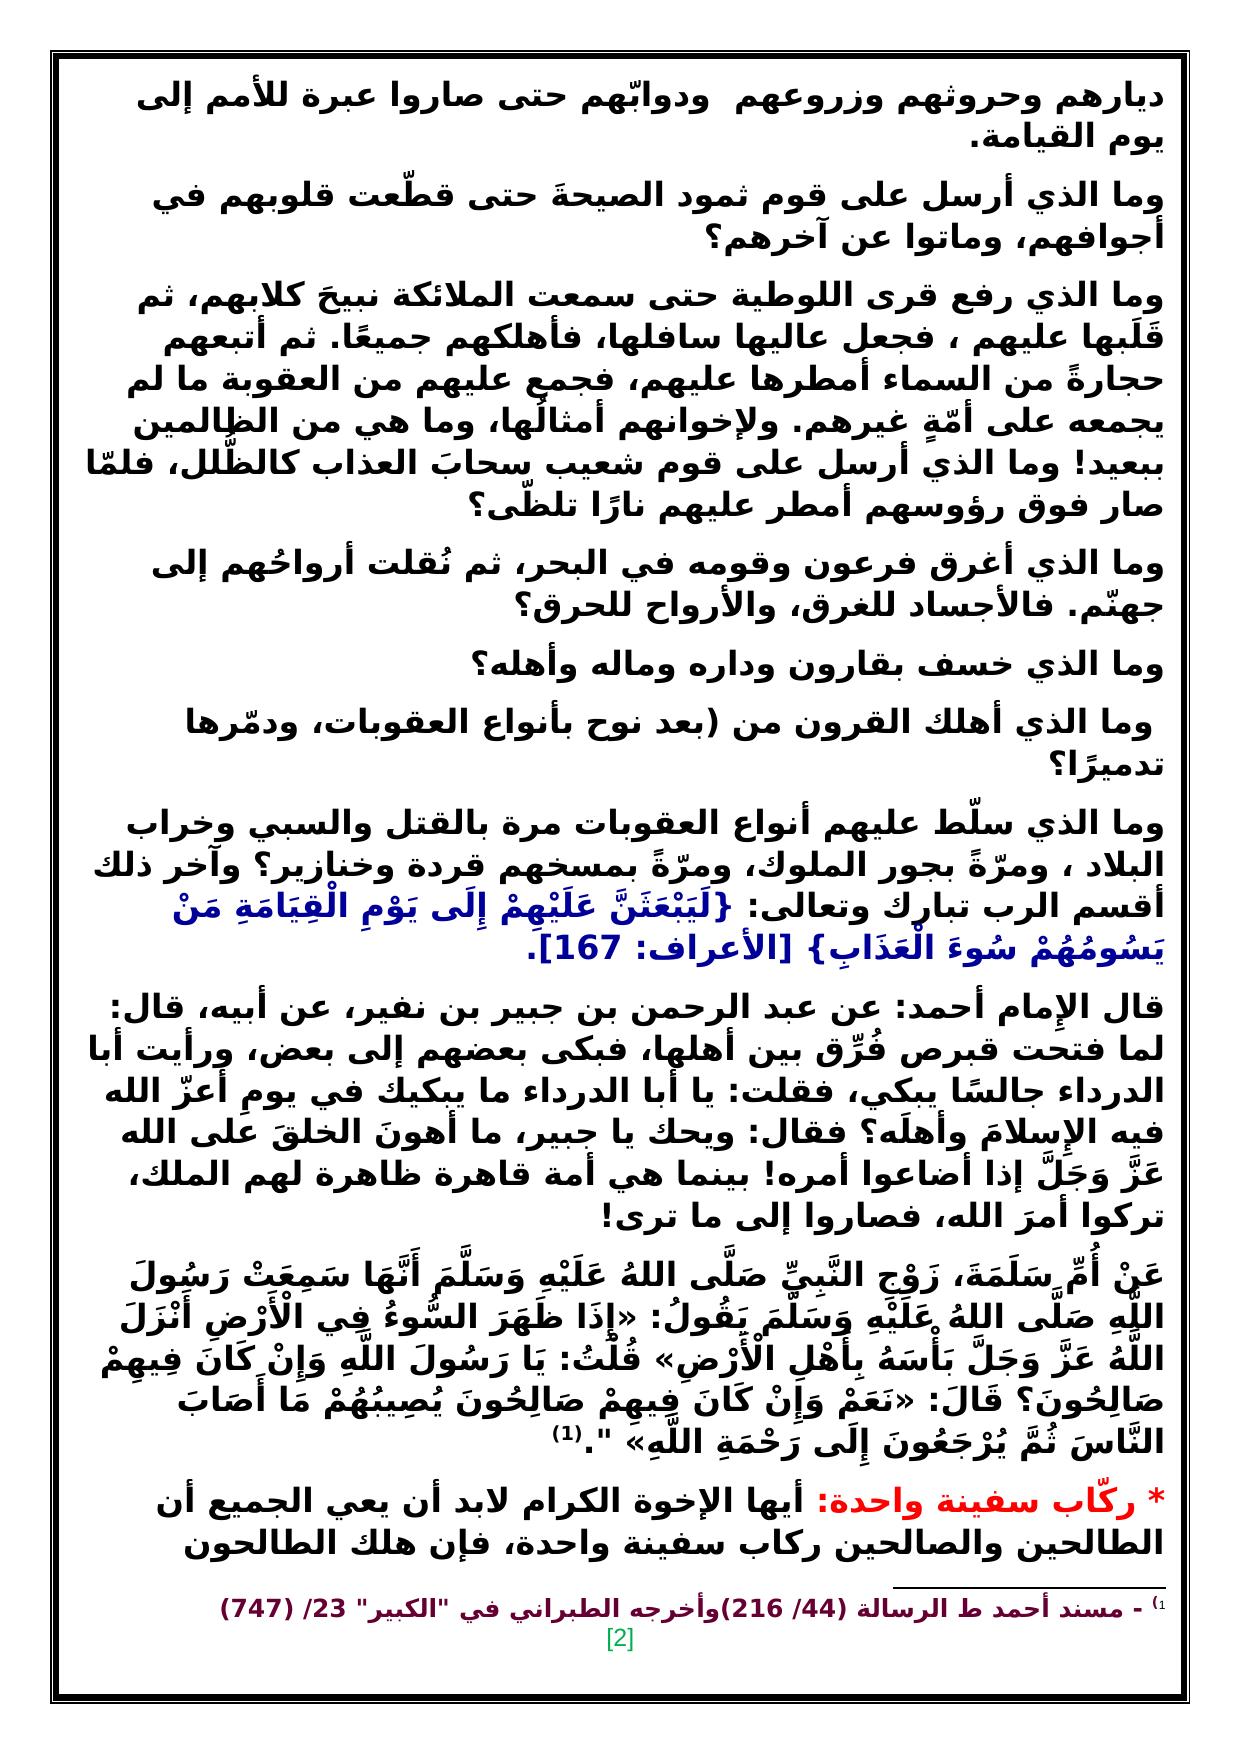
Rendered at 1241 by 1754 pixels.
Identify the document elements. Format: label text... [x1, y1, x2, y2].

text وما الذي أهلك القرون من (بعد نوح بأنواع العقوبات، ودمّرها تدميرًا؟ [75, 703, 1165, 783]
text وما الذي خسف بقارون وداره وماله وأهله؟ [75, 644, 1165, 683]
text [75, 75, 1165, 156]
text وما الذي أغرق فرعون وقومه في البحر، ثم نُقلت أرواحُهم إلى جهنّم. فالأجساد للغرق، والأرواح للحرق؟ [75, 544, 1165, 624]
text وما الذي أرسل على قوم ثمود الصيحةَ حتى قطّعت قلوبهم في أجوافهم، وماتوا عن آخرهم؟ [75, 175, 1165, 256]
text وما الذي رفع قرى اللوطية حتى سمعت الملائكة نبيحَ كلابهم، ثم قَلَبها عليهم ، فجعل عاليها سافلها، فأهلكهم جميعًا. ثم أتبعهم حجارةً من السماء أمطرها عليهم، فجمع عليهم من العقوبة ما لم يجمعه على أمّةٍ غيرهم. ولإخوانهم أمثالُها، وما هي من الظالمين ببعيد! وما الذي أرسل على قوم شعيب سحابَ العذاب كالظُّلل، فلمّا صار فوق رؤوسهم أمطر عليهم نارًا تلظّى؟ [75, 276, 1165, 524]
text عَنْ أُمِّ سَلَمَةَ، زَوْجِ النَّبِيِّ صَلَّى اللهُ عَلَيْهِ وَسَلَّمَ أَنَّهَا سَمِعَتْ رَسُولَ اللَّهِ صَلَّى اللهُ عَلَيْهِ وَسَلَّمَ يَقُولُ: «إِذَا ظَهَرَ السُّوءُ فِي الْأَرْضِ أَنْزَلَ اللَّهُ عَزَّ وَجَلَّ بَأْسَهُ بِأَهْلِ الْأَرْضِ» قُلْتُ: يَا رَسُولَ اللَّهِ وَإِنْ كَانَ فِيهِمْ صَالِحُونَ؟ قَالَ: «نَعَمْ وَإِنْ كَانَ فِيهِمْ صَالِحُونَ يُصِيبُهُمْ مَا أَصَابَ النَّاسَ ثُمَّ يُرْجَعُونَ إِلَى رَحْمَةِ اللَّهِ» ".() [75, 1255, 1165, 1462]
text قال الإِمام أحمد: عن عبد الرحمن بن جبير بن نفير، عن أبيه، قال: لما فتحت قبرص فُرِّق بين أهلها، فبكى بعضهم إلى بعض، ورأيت أبا الدرداء جالسًا يبكي، فقلت: يا أبا الدرداء ما يبكيك في يومِ أعزّ الله فيه الإِسلامَ وأهلَه؟ فقال: ويحك يا جبير، ما أهونَ الخلقَ على الله عَزَّ وَجَلَّ إذا أضاعوا أمره! بينما هي أمة قاهرة ظاهرة لهم الملك، تركوا أمرَ الله، فصاروا إلى ما ترى! [75, 987, 1165, 1236]
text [75, 1481, 1165, 1562]
text وما الذي سلّط عليهم أنواع العقوبات مرة بالقتل والسبي وخراب البلاد ، ومرّةً بجور الملوك، ومرّةً بمسخهم قردة وخنازير؟ وآخر ذلك أقسم الرب تبارك وتعالى: {لَيَبْعَثَنَّ عَلَيْهِمْ إِلَى يَوْمِ الْقِيَامَةِ مَنْ يَسُومُهُمْ سُوءَ الْعَذَابِ} [الأعراف: 167]. [75, 803, 1165, 968]
